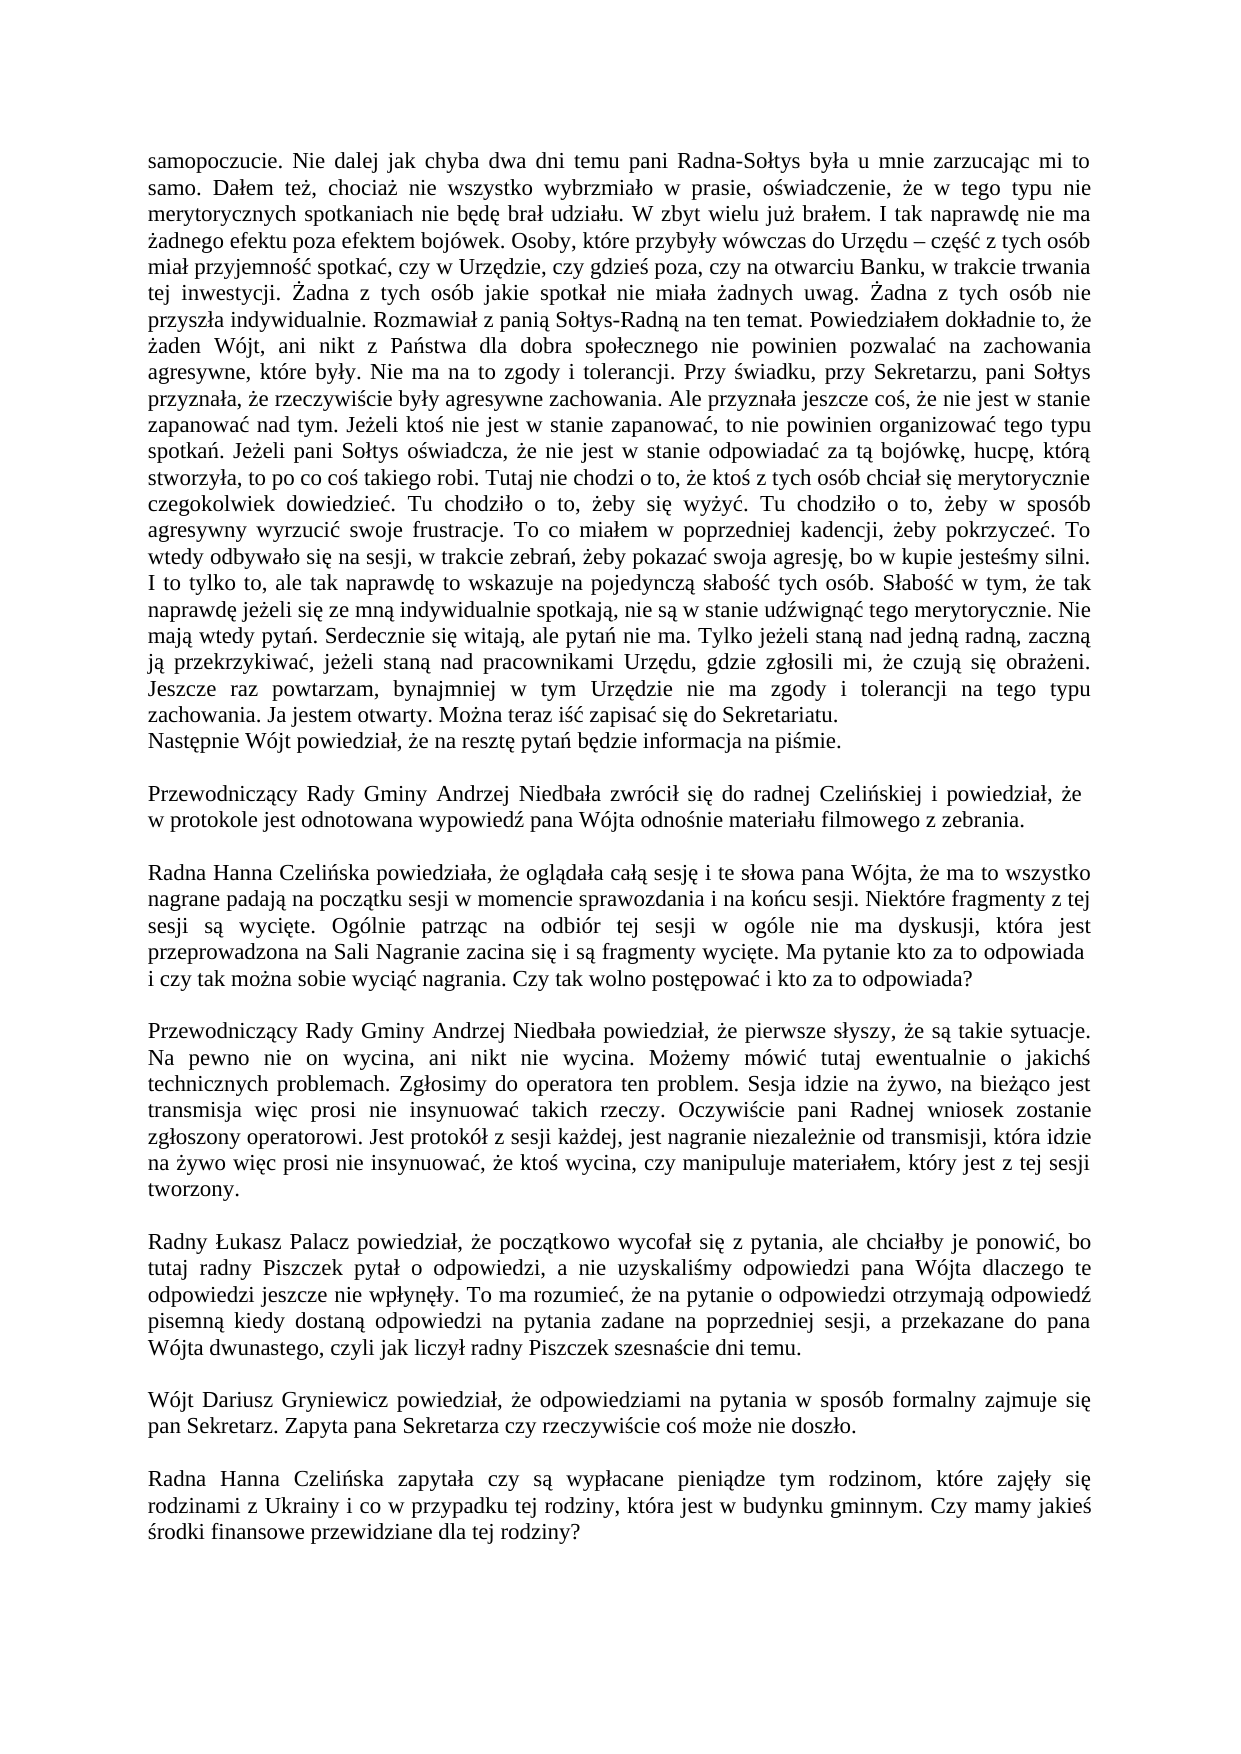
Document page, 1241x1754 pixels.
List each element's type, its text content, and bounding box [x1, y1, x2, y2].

text Radna Hanna Czelińska powiedziała, że oglądała całą sesję i te słowa pana Wójta, że ma to wszystko nagrane padają na początku sesji w momencie sprawozdania i na końcu sesji. Niektóre fragmenty z tej sesji są wycięte. Ogólnie patrząc na odbiór tej sesji w ogóle nie ma dyskusji, która jest przeprowadzona na Sali Nagranie zacina się i są fragmenty wycięte. Ma pytanie kto za to odpowiada i czy tak można sobie wyciąć nagrania. Czy tak wolno postępować i kto za to odpowiada? [148, 859, 1093, 991]
text Radna Hanna Czelińska zapytała czy są wypłacane pieniądze tym rodzinom, które zajęły się rodzinami z Ukrainy i co w przypadku tej rodziny, która jest w budynku gminnym. Czy mamy jakieś środki finansowe przewidziane dla tej rodziny? [148, 1465, 1093, 1544]
text Przewodniczący Rady Gminy Andrzej Niedbała zwrócił się do radnej Czelińskiej i powiedział, że w protokole jest odnotowana wypowiedź pana Wójta odnośnie materiału filmowego z zebrania. [148, 780, 1093, 833]
text Radny Łukasz Palacz powiedział, że początkowo wycofał się z pytania, ale chciałby je ponowić, bo tutaj radny Piszczek pytał o odpowiedzi, a nie uzyskaliśmy odpowiedzi pana Wójta dlaczego te odpowiedzi jeszcze nie wpłynęły. To ma rozumieć, że na pytanie o odpowiedzi otrzymają odpowiedź pisemną kiedy dostaną odpowiedzi na pytania zadane na poprzedniej sesji, a przekazane do pana Wójta dwunastego, czyli jak liczył radny Piszczek szesnaście dni temu. [148, 1228, 1093, 1360]
text Wójt Dariusz Gryniewicz powiedział, że odpowiedziami na pytania w sposób formalny zajmuje się pan Sekretarz. Zapyta pana Sekretarza czy rzeczywiście coś może nie doszło. [148, 1386, 1093, 1439]
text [148, 148, 1093, 727]
text Przewodniczący Rady Gminy Andrzej Niedbała powiedział, że pierwsze słyszy, że są takie sytuacje. Na pewno nie on wycina, ani nikt nie wycina. Możemy mówić tutaj ewentualnie o jakichś technicznych problemach. Zgłosimy do operatora ten problem. Sesja idzie na żywo, na bieżąco jest transmisja więc prosi nie insynuować takich rzeczy. Oczywiście pani Radnej wniosek zostanie zgłoszony operatorowi. Jest protokół z sesji każdej, jest nagranie niezależnie od transmisji, która idzie na żywo więc prosi nie insynuować, że ktoś wycina, czy manipuluje materiałem, który jest z tej sesji tworzony. [148, 1017, 1093, 1202]
text Następnie Wójt powiedział, że na resztę pytań będzie informacja na piśmie. [148, 727, 1093, 754]
